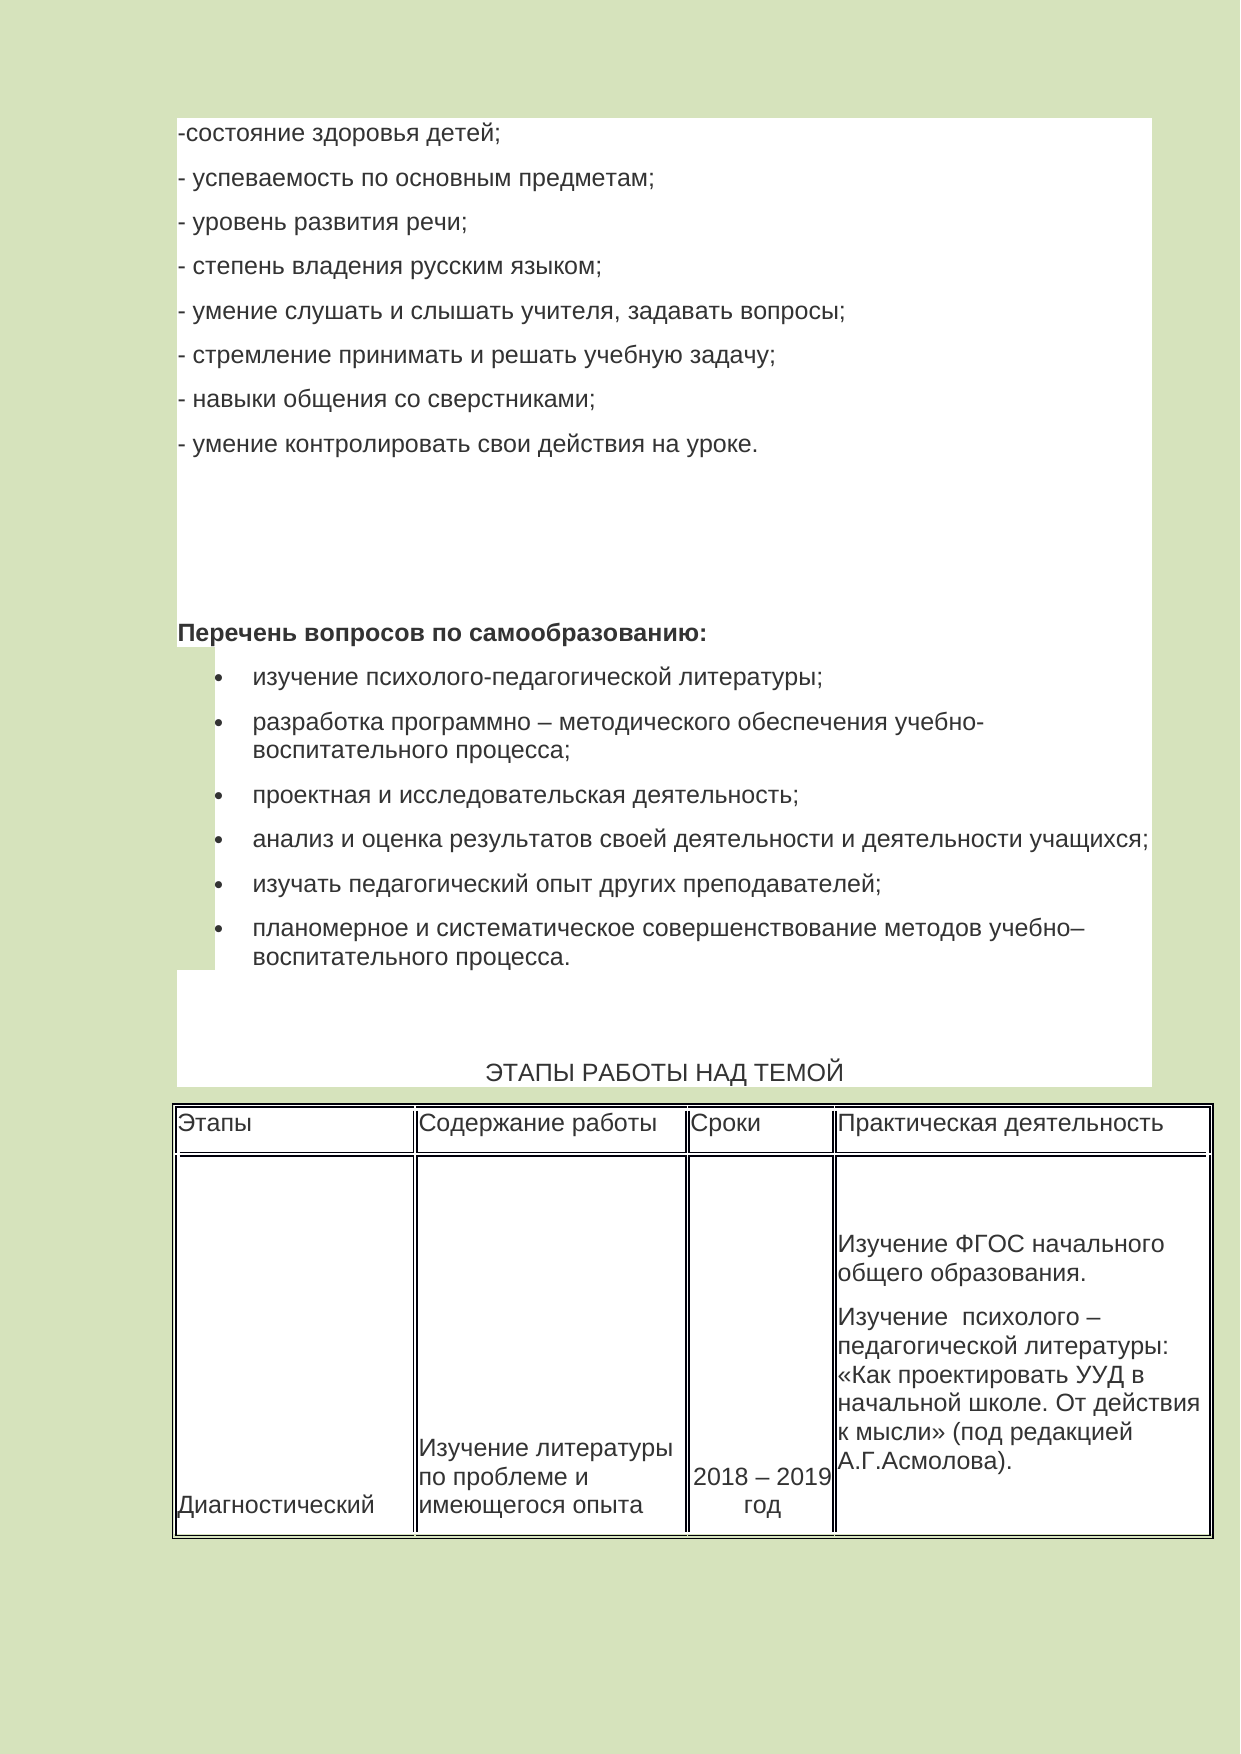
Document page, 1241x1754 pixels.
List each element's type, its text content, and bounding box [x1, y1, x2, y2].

list анализ и оценка результатов своей деятельности и деятельности учащихся; [215, 824, 1152, 853]
table_cell Диагностический [174, 1152, 415, 1534]
text - степень владения русским языком; [177, 251, 1152, 280]
table_cell Изучение литературы по проблеме и имеющегося опыта [415, 1152, 687, 1534]
list проектная и исследовательская деятельность; [215, 780, 1152, 808]
text - успеваемость по основным предметам; [177, 162, 1152, 191]
list изучать педагогический опыт других преподавателей; [215, 868, 1152, 897]
table_cell 2018 – 2019 год [687, 1152, 834, 1534]
text ЭТАПЫ РАБОТЫ НАД ТЕМОЙ [177, 1058, 1152, 1087]
text - навыки общения со сверстниками; [177, 384, 1152, 413]
table_header Содержание работы [415, 1105, 687, 1152]
table_header Сроки [687, 1105, 834, 1152]
table_cell Изучение ФГОС начального общего образования. Изучение психолого – педагогической литературы: «Как проектировать УУД в начальной школе. От действия к мысли» (под редакцией А.Г.Асмолова). [834, 1152, 1212, 1534]
text - стремление принимать и решать учебную задачу; [177, 340, 1152, 369]
list изучение психолого-педагогической литературы; [215, 662, 1152, 691]
text - умение контролировать свои действия на уроке. [177, 429, 1152, 457]
text - уровень развития речи; [177, 207, 1152, 236]
text -состояние здоровья детей; [177, 118, 1152, 147]
list разработка программно – методического обеспечения учебно-воспитательного процесса; [215, 707, 1152, 764]
text Перечень вопросов по самообразованию: [177, 618, 1152, 647]
table_header Этапы [174, 1105, 415, 1152]
list планомерное и систематическое совершенствование методов учебно–воспитательного процесса. [215, 913, 1152, 970]
text - умение слушать и слышать учителя, задавать вопросы; [177, 296, 1152, 324]
table_header Практическая деятельность [834, 1105, 1212, 1152]
